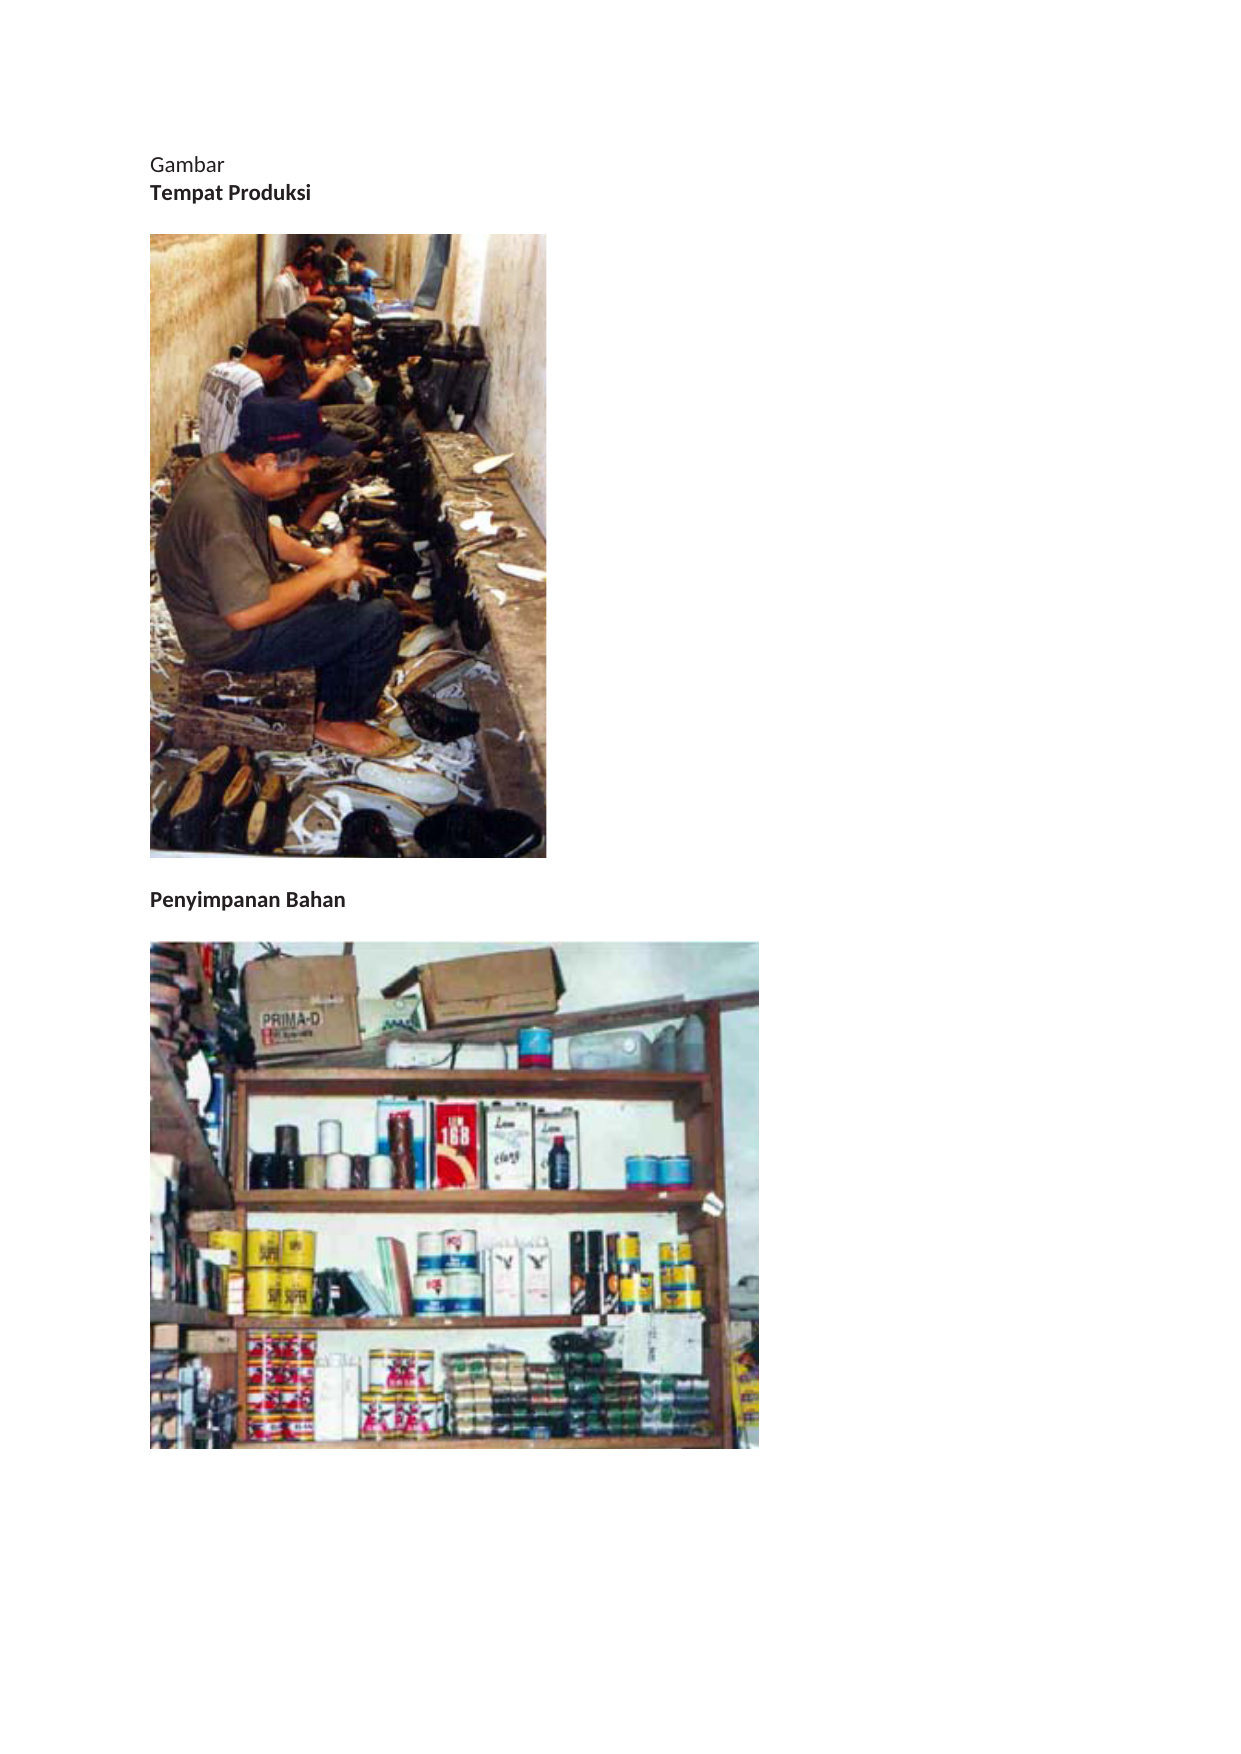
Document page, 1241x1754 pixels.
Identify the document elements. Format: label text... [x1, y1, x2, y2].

text Penyimpanan Bahan [150, 885, 1090, 913]
text Tempat Produksi [150, 178, 1090, 206]
text Gambar [150, 150, 1090, 178]
